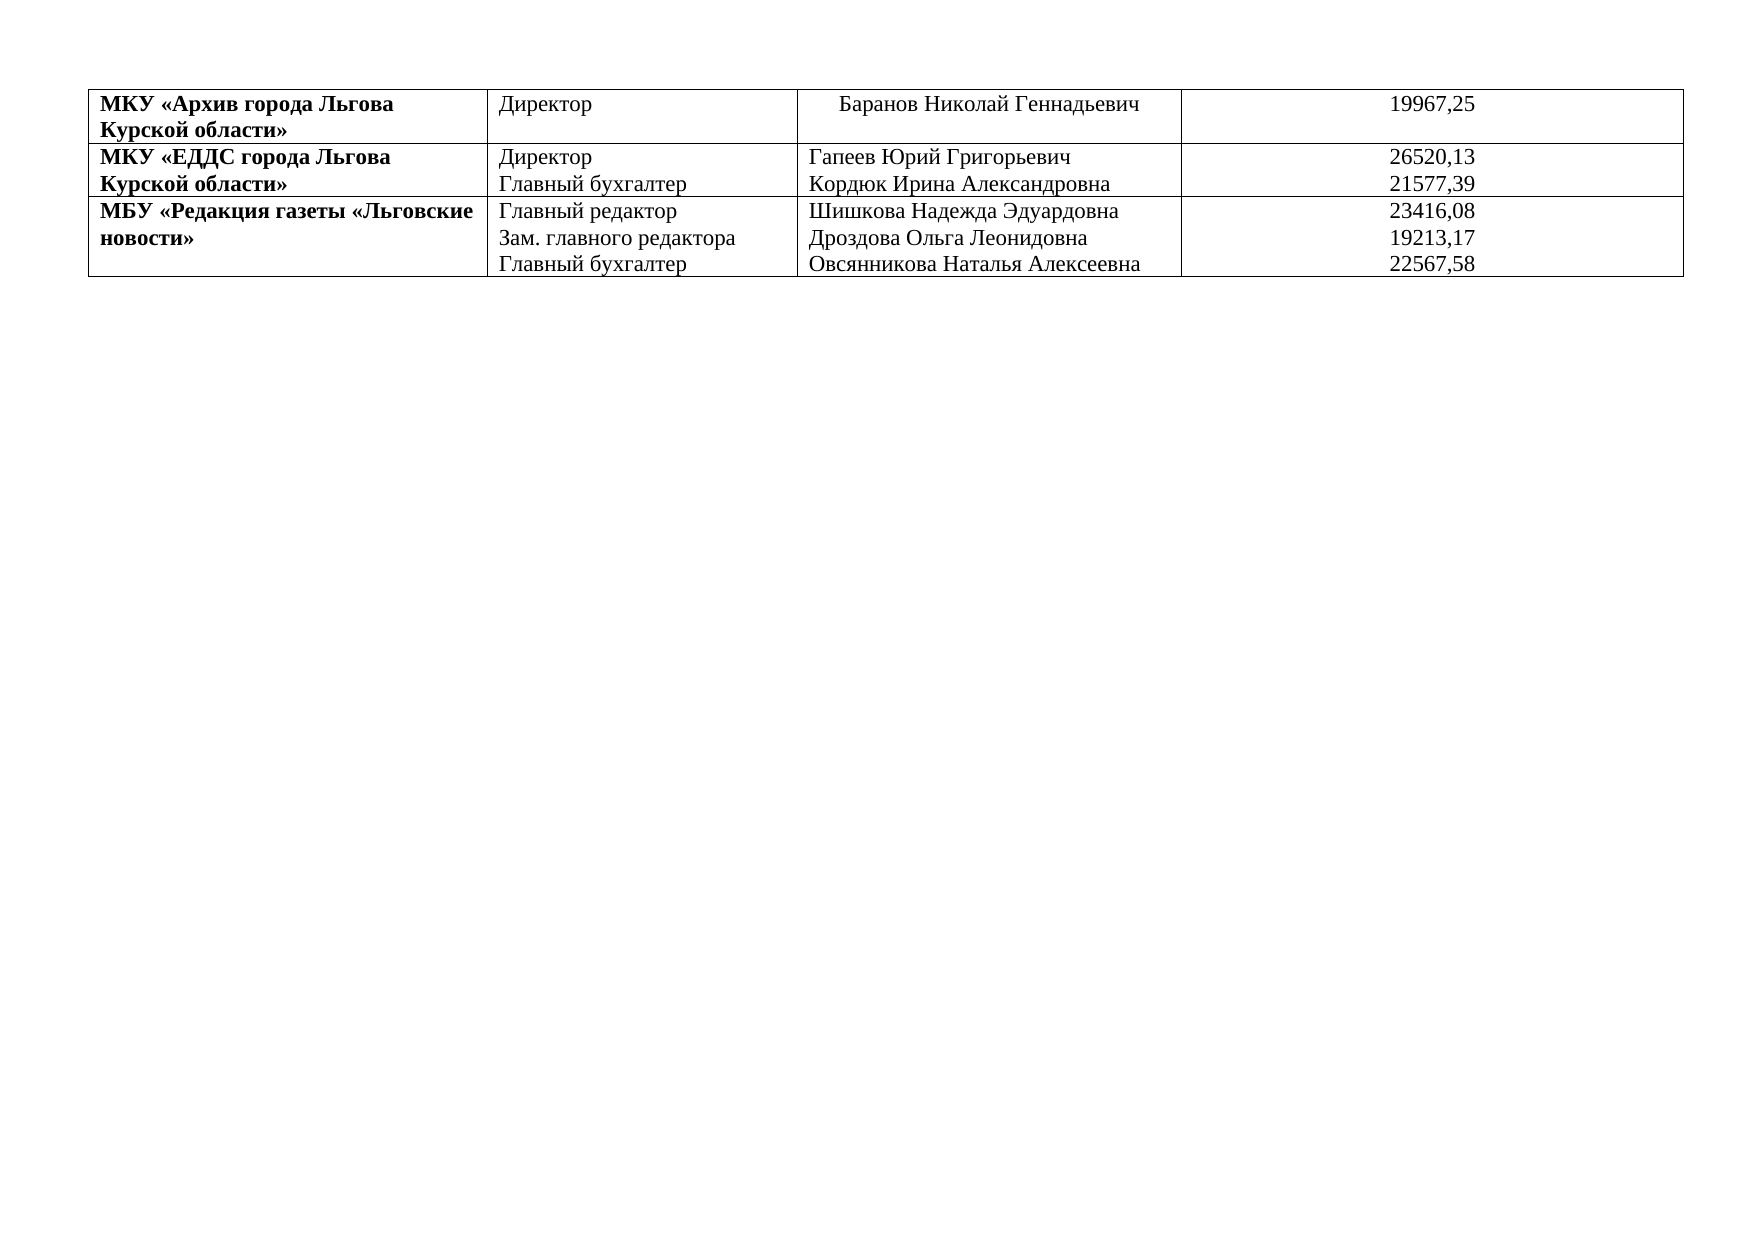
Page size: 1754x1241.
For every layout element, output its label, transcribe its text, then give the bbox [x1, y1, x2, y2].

table_cell Главный редактор Зам. главного редактора Главный бухгалтер [488, 197, 797, 276]
table_cell МКУ «Архив города Льгова Курской области» [89, 90, 487, 142]
table_cell 19967,25 [1182, 90, 1683, 142]
table_cell 26520,13 21577,39 [1182, 144, 1683, 196]
table_cell Директор [488, 90, 797, 142]
table_cell Директор Главный бухгалтер [592, 144, 797, 196]
table_cell Гапеев Юрий Григорьевич Кордюк Ирина Александровна [1071, 144, 1181, 196]
table_cell Баранов Николай Геннадьевич [798, 90, 1181, 142]
table_cell 23416,08 19213,17 22567,58 [1182, 197, 1683, 276]
table_cell МБУ «Редакция газеты «Льговские новости» [89, 197, 487, 276]
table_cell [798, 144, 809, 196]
table_cell Шишкова Надежда Эдуардовна Дроздова Ольга Леонидовна Овсянникова Наталья Алексеевна [798, 197, 1181, 276]
table_cell МКУ «ЕДДС города Льгова Курской области» [89, 144, 487, 196]
